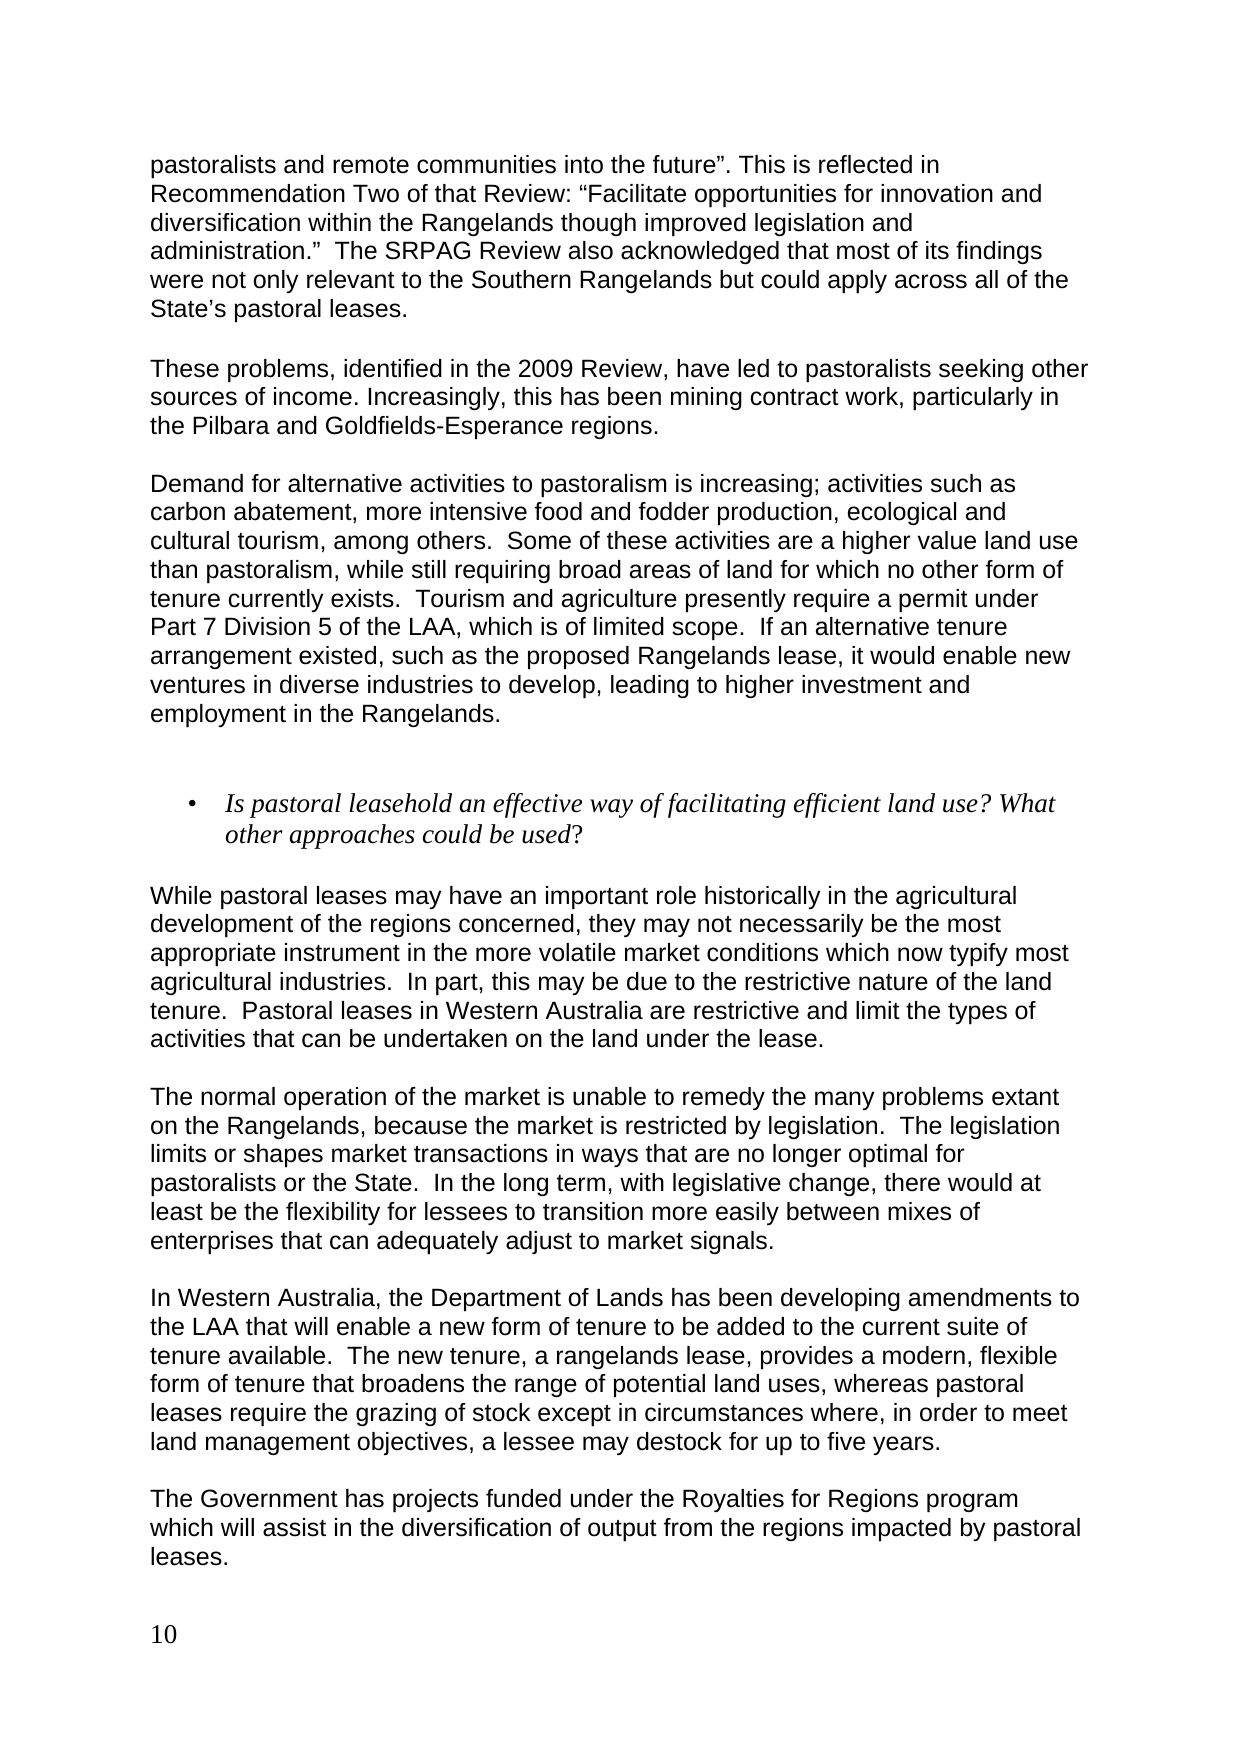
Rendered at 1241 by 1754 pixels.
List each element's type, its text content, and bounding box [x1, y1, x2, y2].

text The Government has projects funded under the Royalties for Regions program which will assist in the diversification of output from the regions impacted by pastoral leases. [150, 1484, 1090, 1571]
text Demand for alternative activities to pastoralism is increasing; activities such as carbon abatement, more intensive food and fodder production, ecological and cultural tourism, among others. Some of these activities are a higher value land use than pastoralism, while still requiring broad areas of land for which no other form of tenure currently exists. Tourism and agriculture presently require a permit under Part 7 Division 5 of the LAA, which is of limited scope. If an alternative tenure arrangement existed, such as the proposed Rangelands lease, it would enable new ventures in diverse industries to develop, leading to higher investment and employment in the Rangelands. [150, 469, 1090, 727]
text The normal operation of the market is unable to remedy the many problems extant on the Rangelands, because the market is restricted by legislation. The legislation limits or shapes market transactions in ways that are no longer optimal for pastoralists or the State. In the long term, with legislative change, there would at least be the flexibility for lessees to transition more easily between mixes of enterprises that can adequately adjust to market signals. [150, 1082, 1090, 1254]
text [150, 150, 1090, 322]
text While pastoral leases may have an important role historically in the agricultural development of the regions concerned, they may not necessarily be the most appropriate instrument in the more volatile market conditions which now typify most agricultural industries. In part, this may be due to the restrictive nature of the land tenure. Pastoral leases in Western Australia are restrictive and limit the types of activities that can be undertaken on the land under the lease. [150, 881, 1090, 1053]
text In Western Australia, the Department of Lands has been developing amendments to the LAA that will enable a new form of tenure to be added to the current suite of tenure available. The new tenure, a rangelands lease, provides a modern, flexible form of tenure that broadens the range of potential land uses, whereas pastoral leases require the grazing of stock except in circumstances where, in order to meet land management objectives, a lessee may destock for up to five years. [150, 1283, 1090, 1456]
list Is pastoral leasehold an effective way of facilitating efficient land use? What other approaches could be used? [187, 787, 1090, 849]
text These problems, identified in the 2009 Review, have led to pastoralists seeking other sources of income. Increasingly, this has been mining contract work, particularly in the Pilbara and Goldfields-Esperance regions. [150, 354, 1090, 440]
